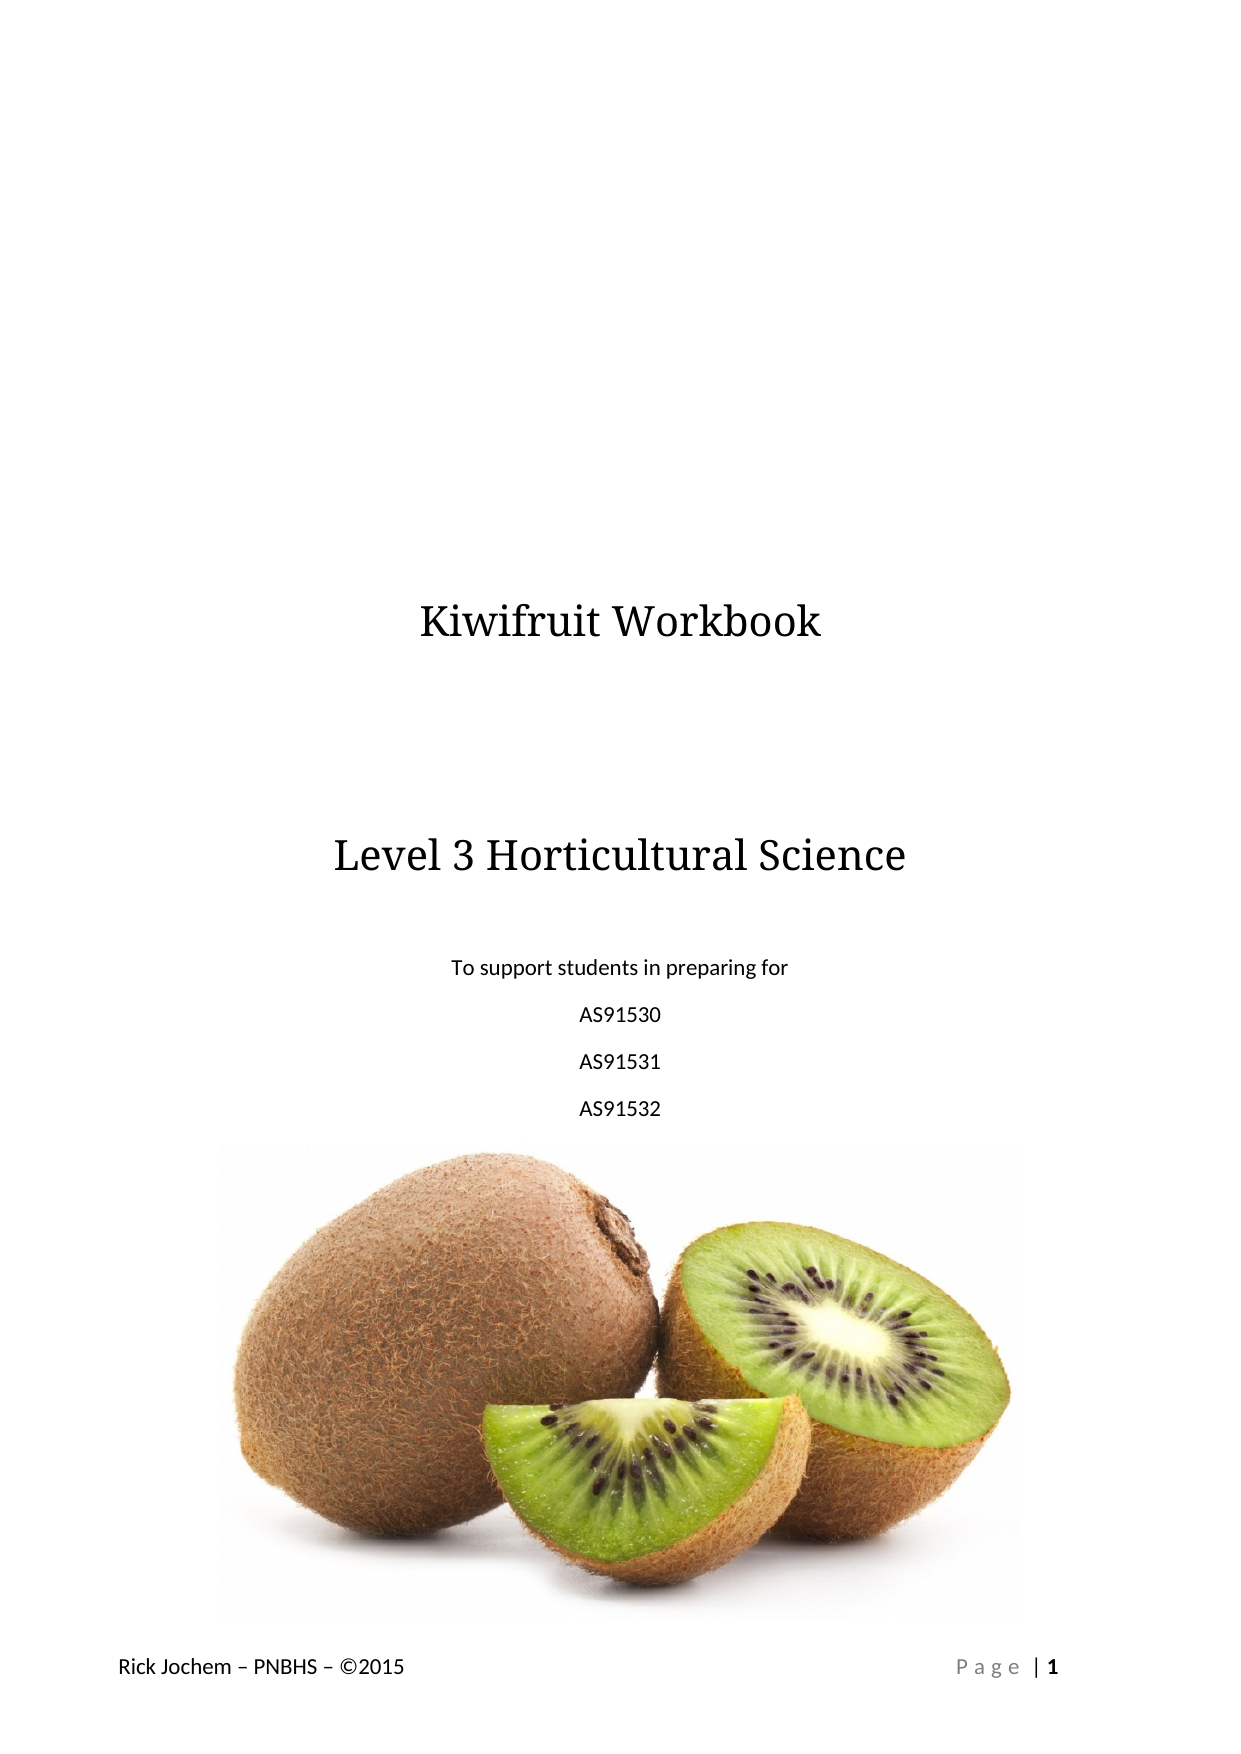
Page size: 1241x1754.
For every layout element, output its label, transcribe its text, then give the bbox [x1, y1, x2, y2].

text To support students in preparing for [118, 953, 1122, 982]
text Level 3 Horticultural Science [118, 826, 1122, 883]
text AS91530 [118, 1000, 1122, 1028]
text AS91531 [118, 1047, 1122, 1075]
picture [218, 1143, 1022, 1619]
text Kiwifruit Workbook [118, 592, 1122, 649]
text AS91532 [118, 1094, 1122, 1122]
